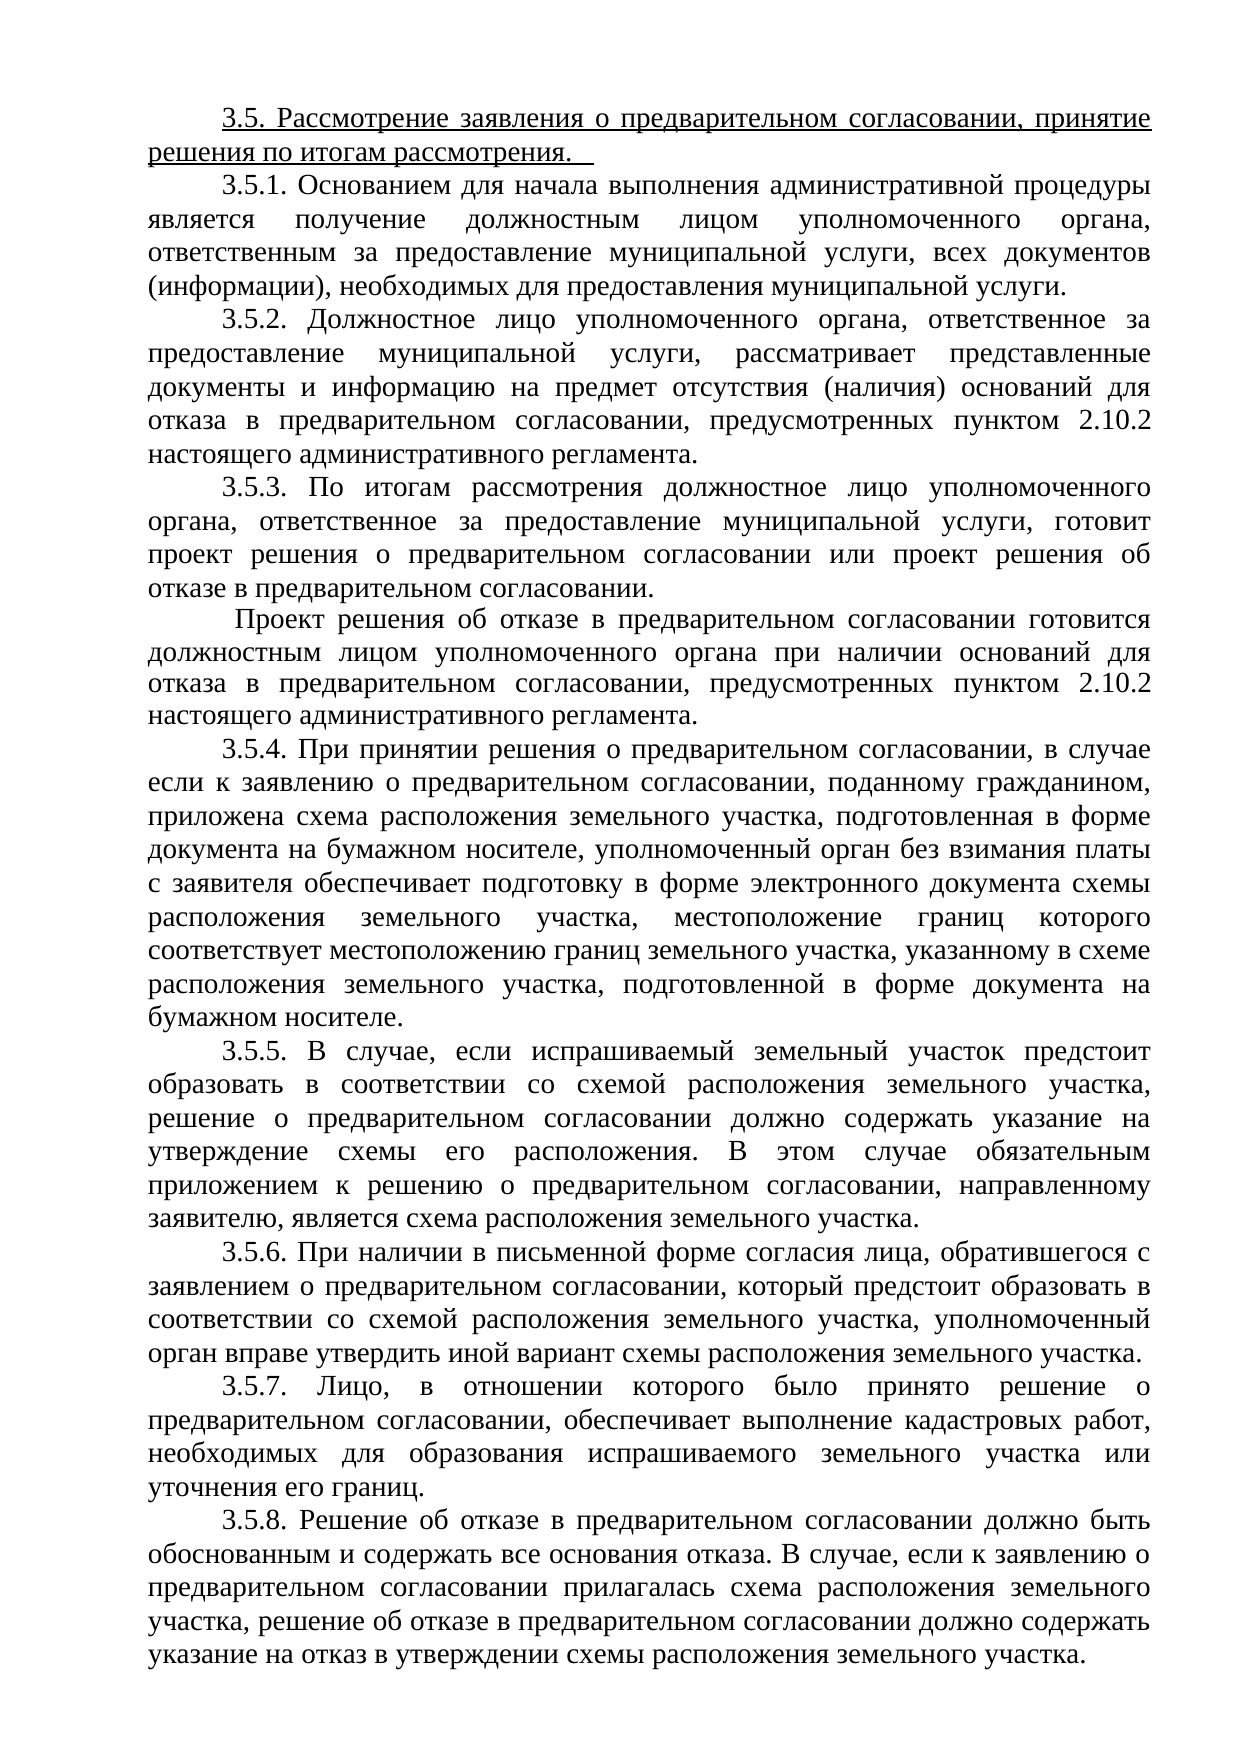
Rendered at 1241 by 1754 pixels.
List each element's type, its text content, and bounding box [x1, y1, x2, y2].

text 3.5.4. При принятии решения о предварительном согласовании, в случае если к заявлению о предварительном согласовании, поданному гражданином, приложена схема расположения земельного участка, подготовленная в форме документа на бумажном носителе, уполномоченный орган без взимания платы с заявителя обеспечивает подготовку в форме электронного документа схемы расположения земельного участка, местоположение границ которого соответствует местоположению границ земельного участка, указанному в схеме расположения земельного участка, подготовленной в форме документа на бумажном носителе. [148, 731, 1152, 1033]
text 3.5.1. Основанием для начала выполнения административной процедуры является получение должностным лицом уполномоченного органа, ответственным за предоставление муниципальной услуги, всех документов (информации), необходимых для предоставления муниципальной услуги. [148, 167, 1152, 302]
text Проект решения об отказе в предварительном согласовании готовится должностным лицом уполномоченного органа при наличии оснований для отказа в предварительном согласовании, предусмотренных пунктом 2.10.2 настоящего административного регламента. [148, 603, 1152, 731]
text 3.5.6. При наличии в письменной форме согласия лица, обратившегося с заявлением о предварительном согласовании, который предстоит образовать в соответствии со схемой расположения земельного участка, уполномоченный орган вправе утвердить иной вариант схемы расположения земельного участка. [148, 1234, 1152, 1368]
text 3.5. Рассмотрение заявления о предварительном согласовании, принятие решения по итогам рассмотрения. [148, 100, 1152, 167]
text 3.5.5. В случае, если испрашиваемый земельный участок предстоит образовать в соответствии со схемой расположения земельного участка, решение о предварительном согласовании должно содержать указание на утверждение схемы его расположения. В этом случае обязательным приложением к решению о предварительном согласовании, направленному заявителю, является схема расположения земельного участка. [148, 1033, 1152, 1234]
text 3.5.3. По итогам рассмотрения должностное лицо уполномоченного органа, ответственное за предоставление муниципальной услуги, готовит проект решения о предварительном согласовании или проект решения об отказе в предварительном согласовании. [148, 469, 1152, 603]
text 3.5.8. Решение об отказе в предварительном согласовании должно быть обоснованным и содержать все основания отказа. В случае, если к заявлению о предварительном согласовании прилагалась схема расположения земельного участка, решение об отказе в предварительном согласовании должно содержать указание на отказ в утверждении схемы расположения земельного участка. [148, 1502, 1152, 1670]
text 3.5.2. Должностное лицо уполномоченного органа, ответственное за предоставление муниципальной услуги, рассматривает представленные документы и информацию на предмет отсутствия (наличия) оснований для отказа в предварительном согласовании, предусмотренных пунктом 2.10.2 настоящего административного регламента. [148, 302, 1152, 469]
text 3.5.7. Лицо, в отношении которого было принято решение о предварительном согласовании, обеспечивает выполнение кадастровых работ, необходимых для образования испрашиваемого земельного участка или уточнения его границ. [148, 1368, 1152, 1502]
